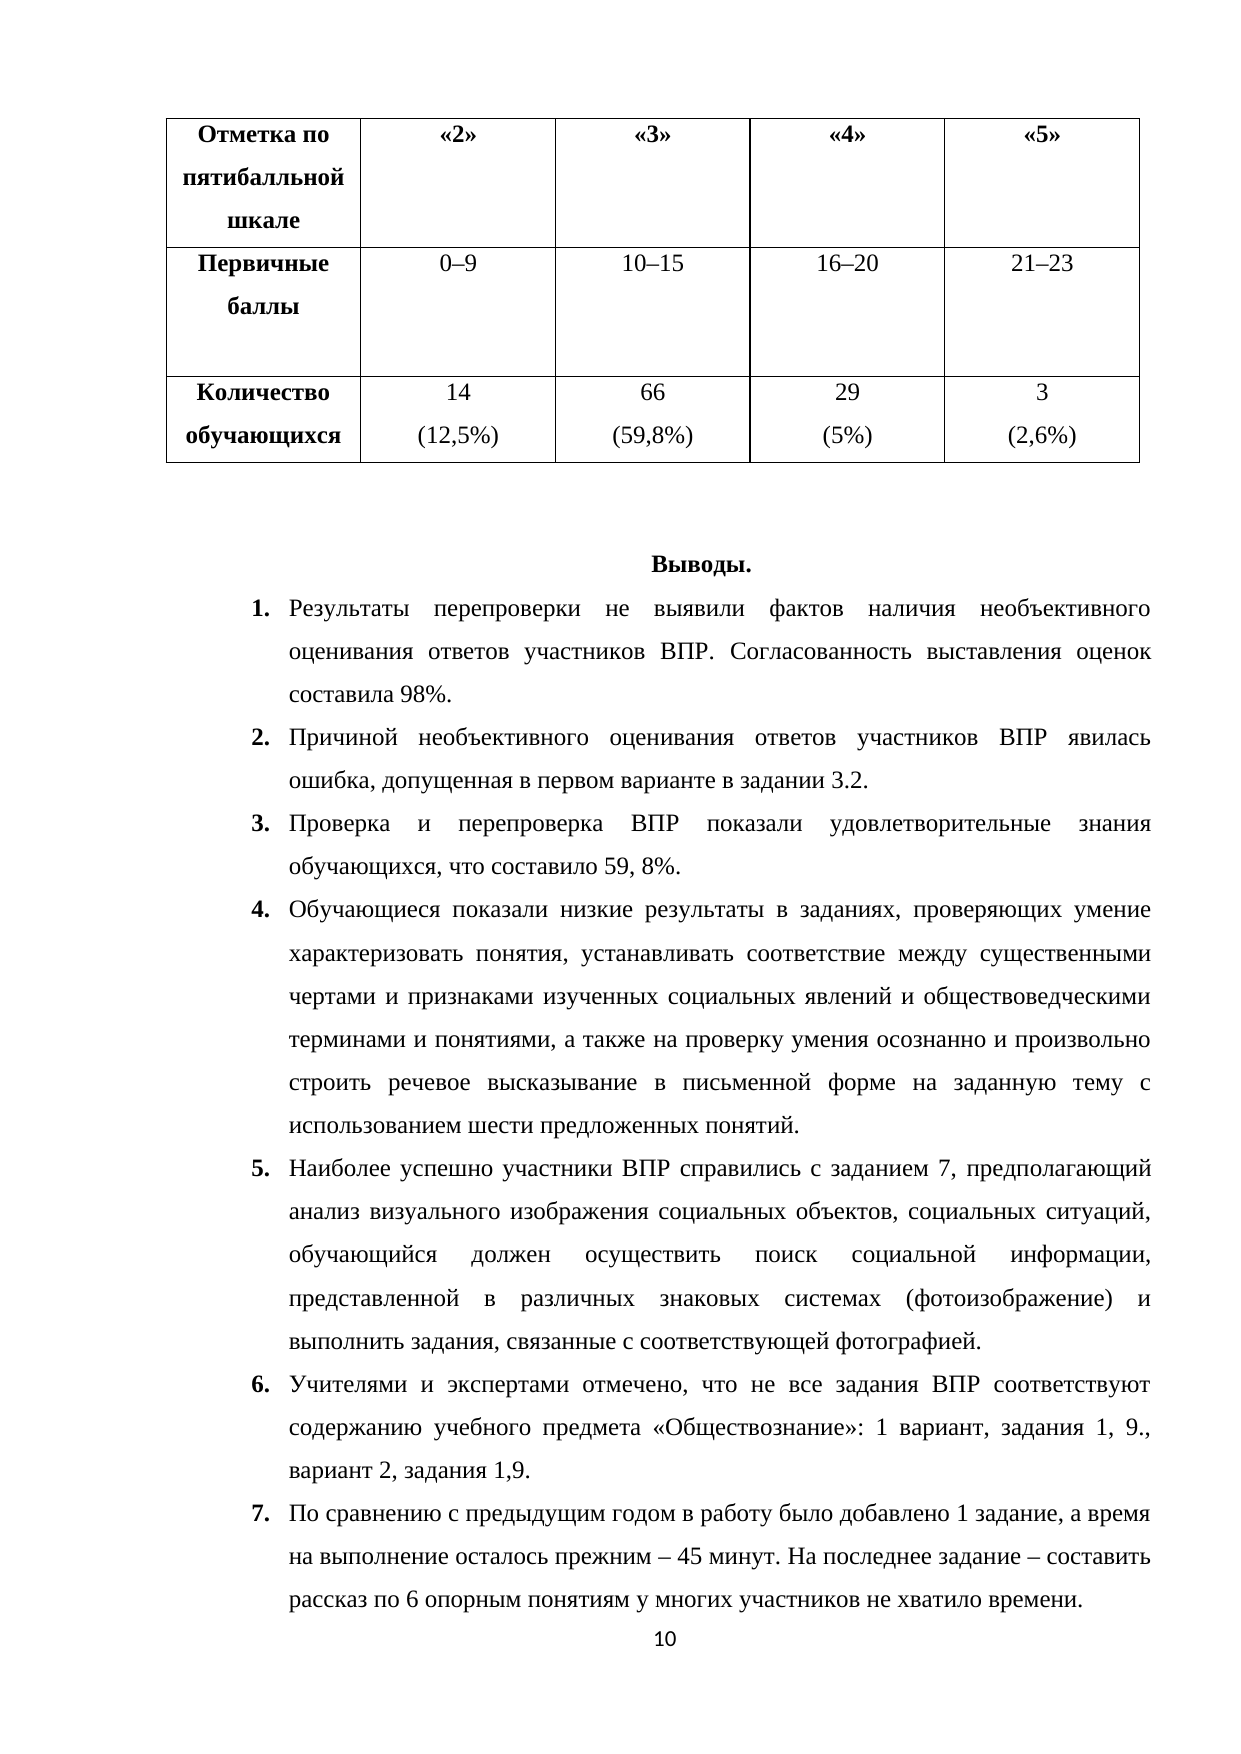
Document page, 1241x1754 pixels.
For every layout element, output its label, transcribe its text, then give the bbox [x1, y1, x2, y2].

list Обучающиеся показали низкие результаты в заданиях, проверяющих умение характеризовать понятия, устанавливать соответствие между существенными чертами и признаками изученных социальных явлений и обществоведческими терминами и понятиями, а также на проверку умения осознанно и произвольно строить речевое высказывание в письменной форме на заданную тему с использованием шести предложенных понятий. [251, 894, 1152, 1139]
table_header «2» [361, 119, 555, 247]
table_header «3» [556, 119, 749, 247]
list Учителями и экспертами отмечено, что не все задания ВПР соответствуют содержанию учебного предмета «Обществознание»: 1 вариант, задания 1, 9., вариант 2, задания 1,9. [251, 1369, 1152, 1484]
list По сравнению с предыдущим годом в работу было добавлено 1 задание, а время на выполнение осталось прежним – 45 минут. На последнее задание – составить рассказ по 6 опорным понятиям у многих участников не хватило времени. [251, 1498, 1152, 1613]
table_header «4» [751, 119, 944, 247]
table_cell Количество обучающихся [167, 377, 360, 462]
table_cell 21–23 [945, 248, 1139, 376]
table_cell 66 (59,8%) [556, 377, 749, 462]
table_cell 0–9 [361, 248, 555, 376]
table_cell 10–15 [556, 248, 749, 376]
table_cell 14 (12,5%) [361, 377, 555, 462]
list Проверка и перепроверка ВПР показали удовлетворительные знания обучающихся, что составило 59, 8%. [251, 808, 1152, 880]
table_cell 3 (2,6%) [945, 377, 1139, 462]
list Причиной необъективного оценивания ответов участников ВПР явилась ошибка, допущенная в первом варианте в задании 3.2. [251, 722, 1152, 794]
table_cell 16–20 [751, 248, 944, 376]
table_header Отметка по пятибалльной шкале [167, 119, 360, 247]
table_header «5» [945, 119, 1139, 247]
table_cell 29 (5%) [751, 377, 944, 462]
list Наиболее успешно участники ВПР справились с заданием 7, предполагающий анализ визуального изображения социальных объектов, социальных ситуаций, обучающийся должен осуществить поиск социальной информации, представленной в различных знаковых системах (фотоизображение) и выполнить задания, связанные с соответствующей фотографией. [251, 1153, 1152, 1354]
list Результаты перепроверки не выявили фактов наличия необъективного оценивания ответов участников ВПР. Согласованность выставления оценок составила 98%. [251, 593, 1152, 708]
table_cell Первичные баллы [167, 248, 360, 376]
text Выводы. [177, 549, 1152, 578]
